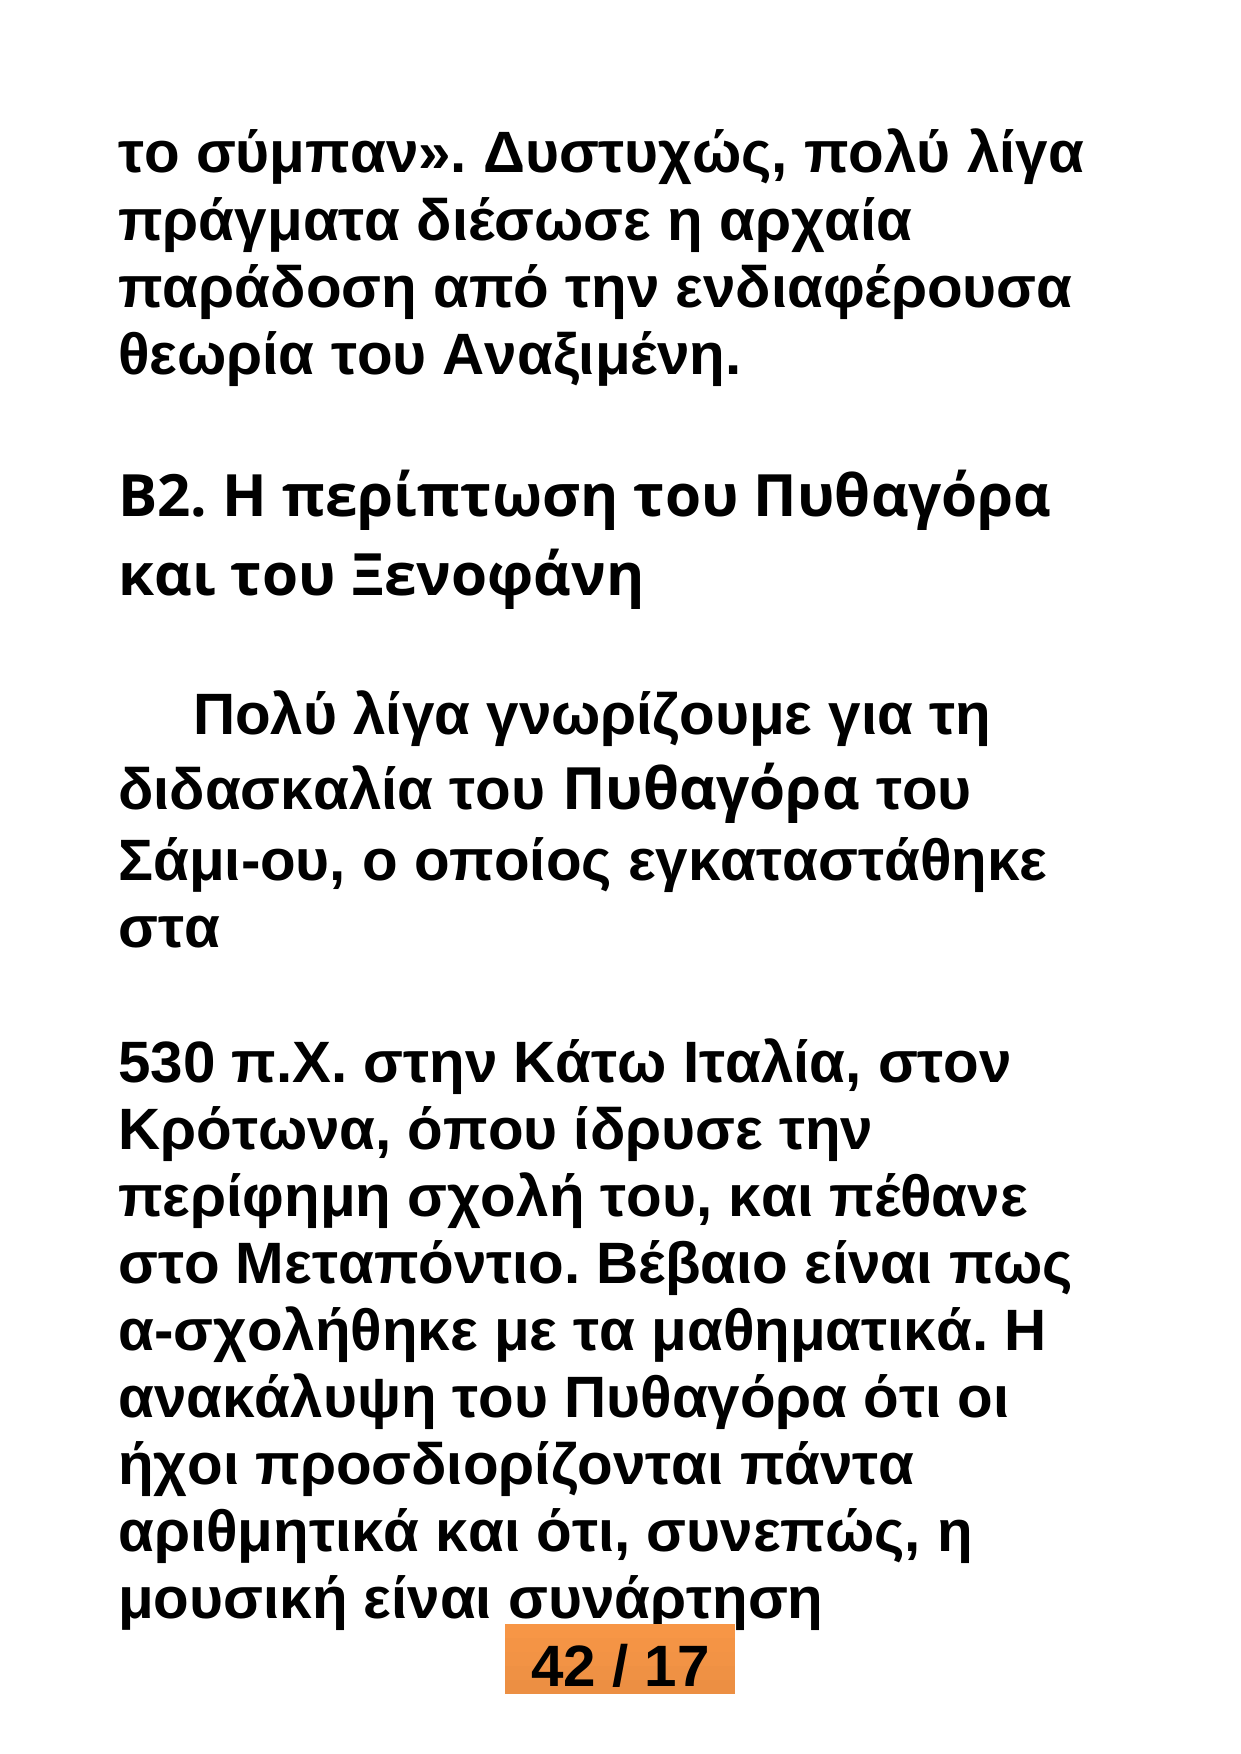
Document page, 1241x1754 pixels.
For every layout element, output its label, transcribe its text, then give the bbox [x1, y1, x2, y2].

text Β2. Η περίπτωση του Πυθαγόρα και του Ξενοφάνη [118, 453, 1122, 612]
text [118, 118, 1122, 386]
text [118, 1027, 1122, 1631]
text Πολύ λίγα γνωρίζουμε για τη διδασκαλία του Πυθαγόρα του Σάμι-ου, ο οποίος εγκαταστάθηκε στα [118, 679, 1122, 960]
